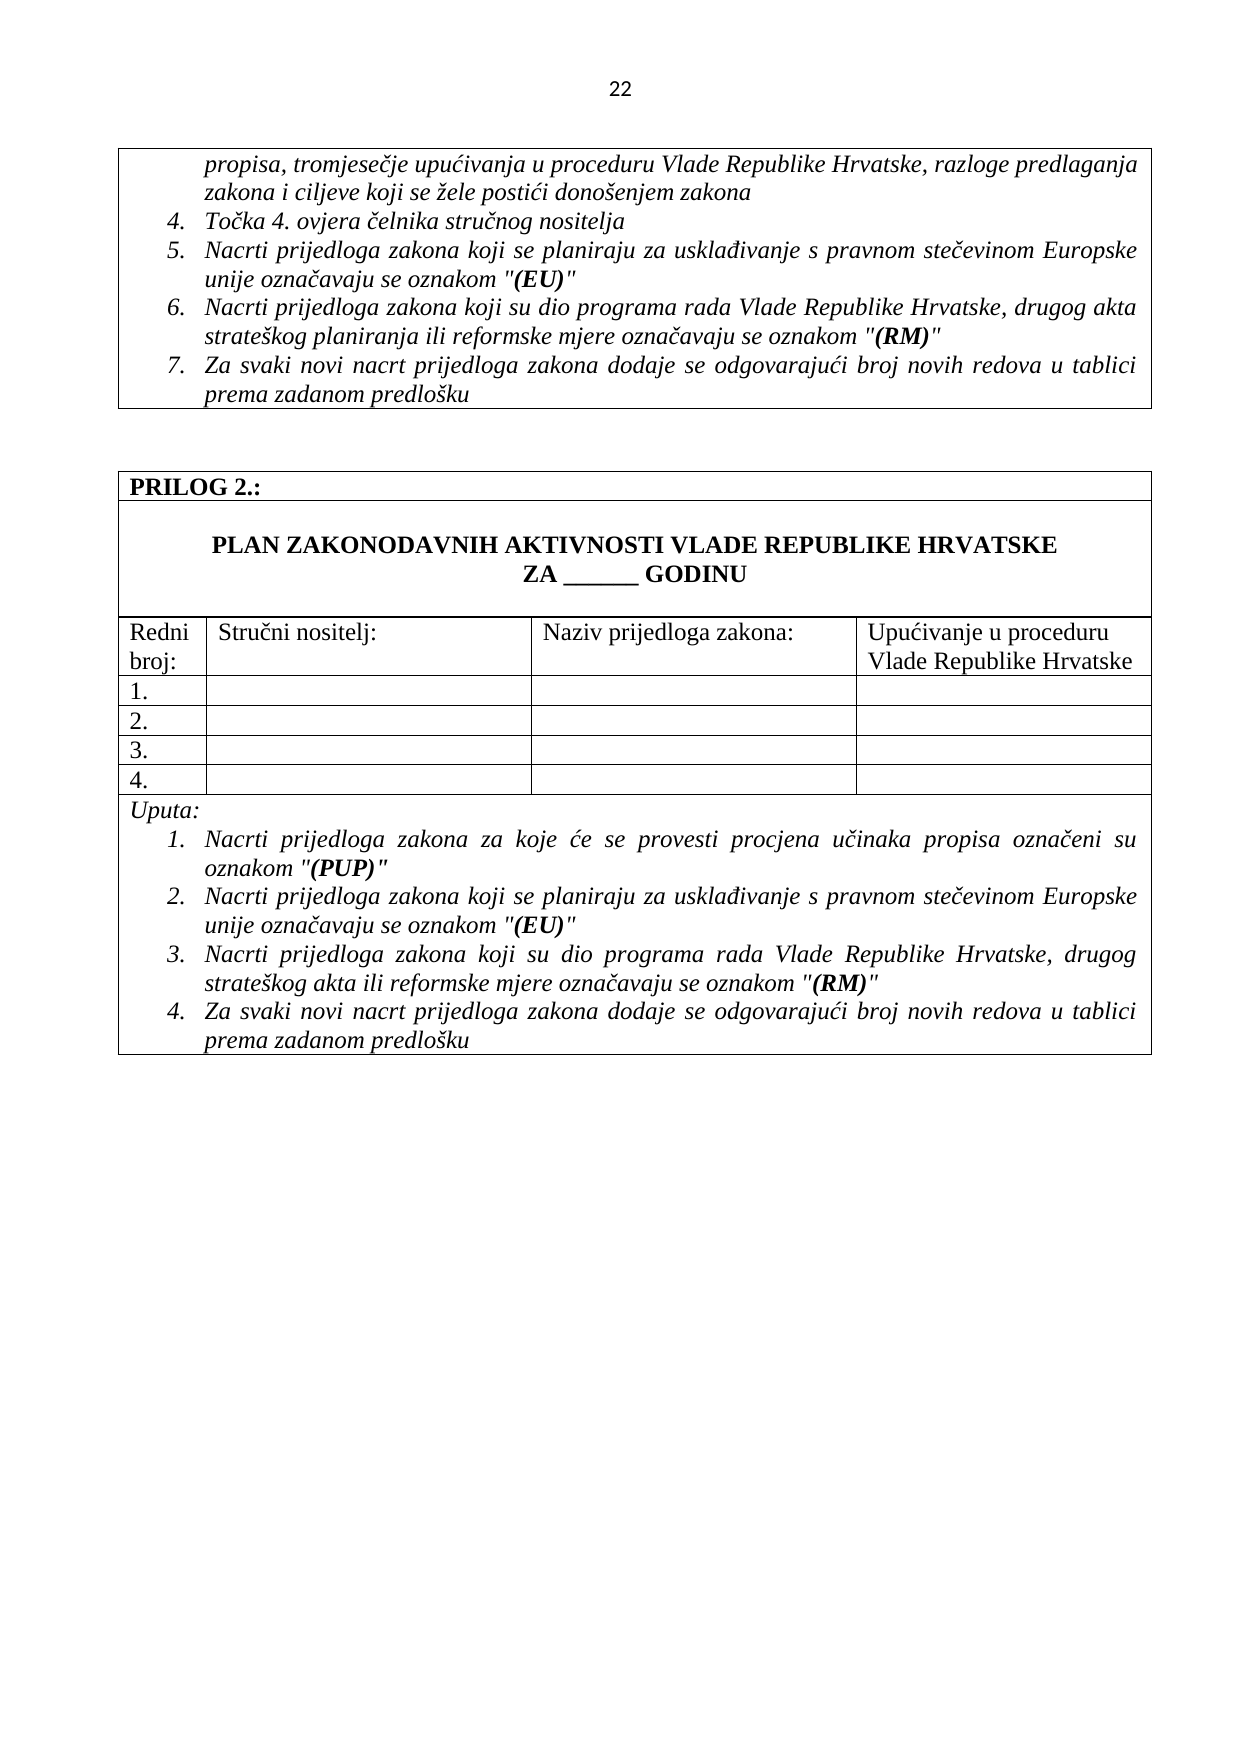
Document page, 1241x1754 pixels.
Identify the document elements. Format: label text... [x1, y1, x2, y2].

table_cell [857, 706, 1151, 734]
table_cell Upućivanje u proceduru Vlade Republike Hrvatske [857, 618, 1151, 675]
table_cell [207, 765, 531, 794]
table_cell Uputa: Nacrti prijedloga zakona za koje će se provesti procjena učinaka propisa označeni su oznakom "(PUP)" Nacrti prijedloga zakona koji se planiraju za usklađivanje s pravnom stečevinom Europske unije označavaju se oznakom "(EU)" Nacrti prijedloga zakona koji su dio programa rada Vlade Republike Hrvatske, drugog strateškog akta ili reformske mjere označavaju se oznakom "(RM)" Za svaki novi nacrt prijedloga zakona dodaje se odgovarajući broj novih redova u tablici prema zadanom predlošku [119, 795, 1151, 1054]
table_cell 2. [119, 706, 206, 734]
table_header PRILOG 2.: [119, 472, 1151, 500]
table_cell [119, 149, 1151, 407]
table_cell [207, 676, 531, 705]
table_cell Redni broj: [119, 618, 206, 675]
table_cell PLAN ZAKONODAVNIH AKTIVNOSTI VLADE REPUBLIKE HRVATSKE ZA ______ GODINU [119, 501, 1151, 616]
table_cell [207, 706, 531, 734]
table_cell Naziv prijedloga zakona: [532, 618, 856, 675]
table_cell [857, 765, 1151, 794]
table_cell [857, 676, 1151, 705]
table_cell 4. [119, 765, 206, 794]
table_cell Stručni nositelj: [207, 618, 531, 675]
table_cell [532, 765, 856, 794]
table_cell [207, 736, 531, 764]
table_cell [532, 676, 856, 705]
table_cell 1. [119, 676, 206, 705]
table_cell [857, 736, 1151, 764]
table_cell 3. [119, 736, 206, 764]
table_cell [532, 706, 856, 734]
table_cell [532, 736, 856, 764]
